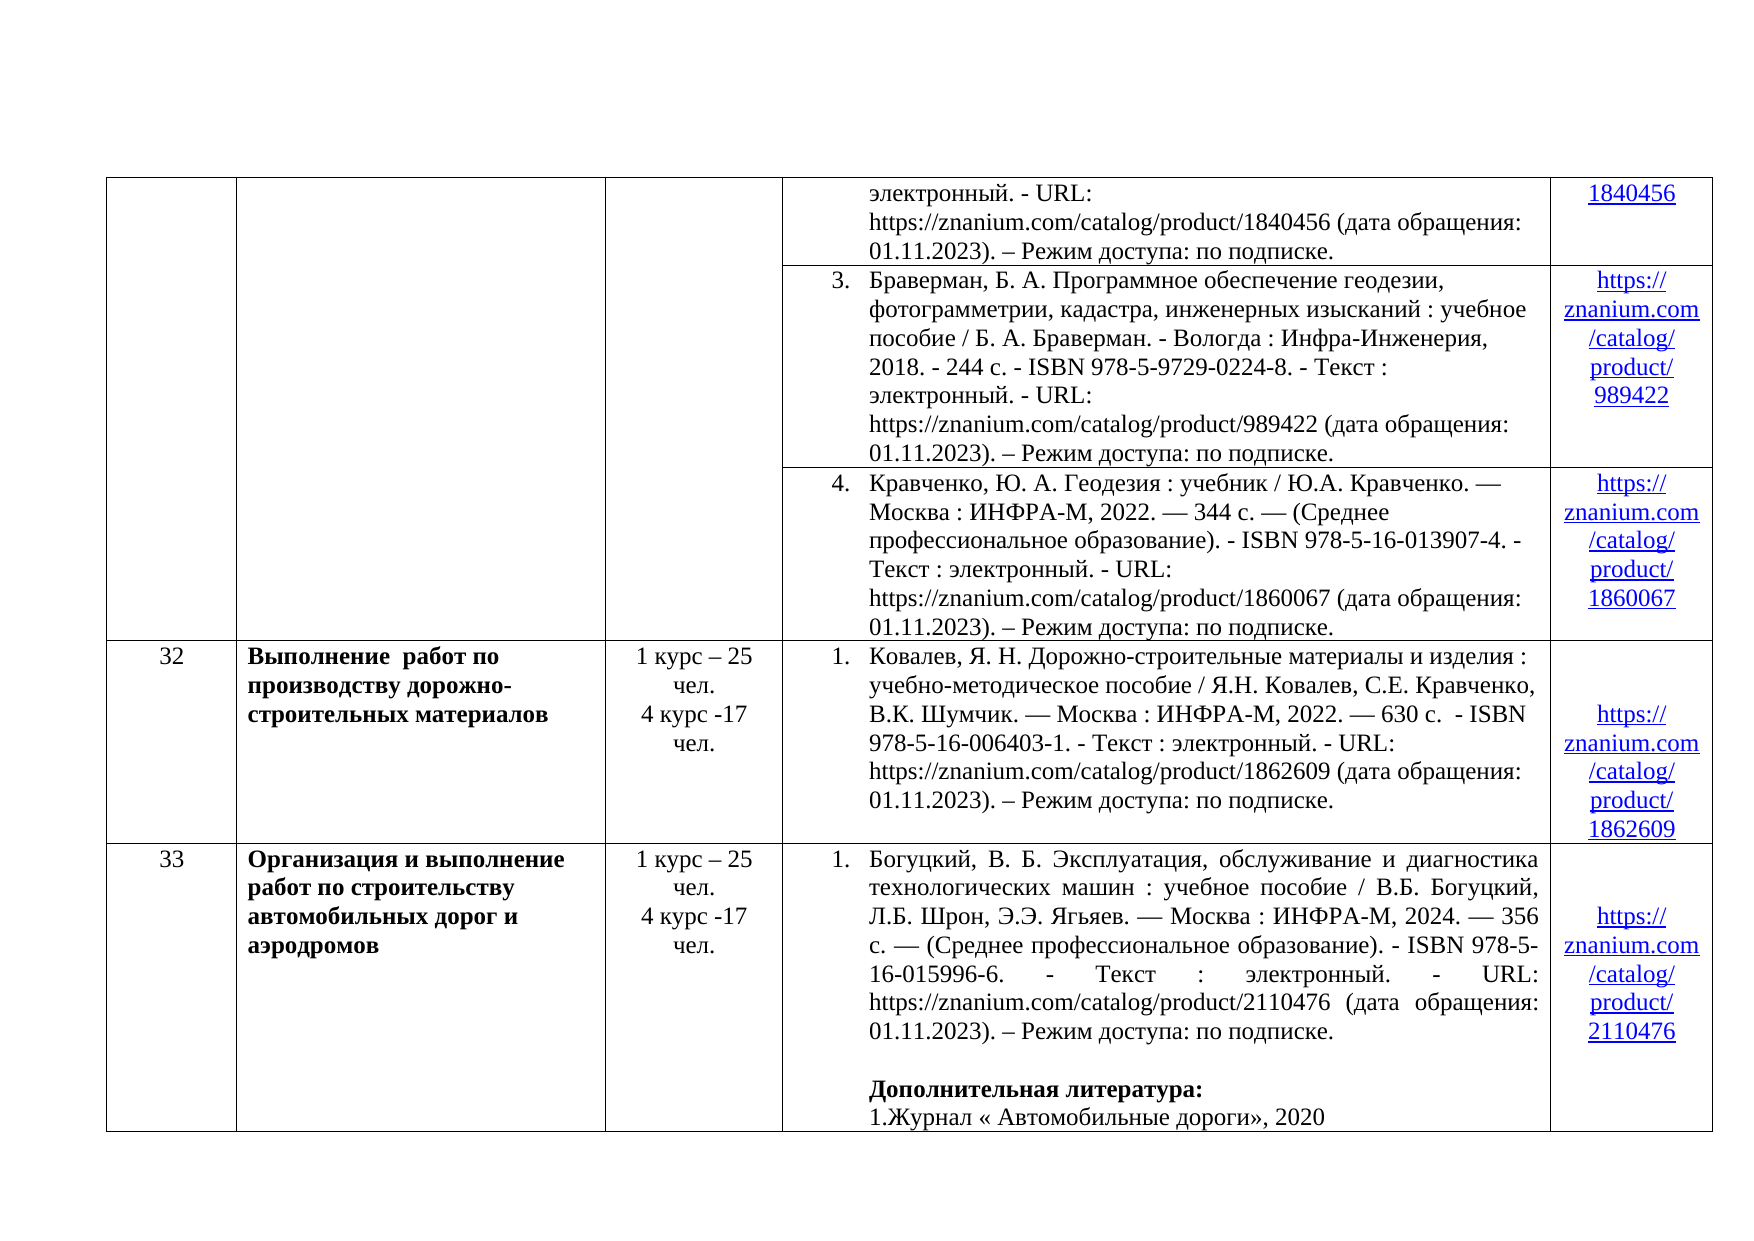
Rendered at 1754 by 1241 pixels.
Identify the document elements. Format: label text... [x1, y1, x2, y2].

table_cell Выполнение работ по производству дорожно-строительных материалов [237, 641, 605, 843]
table_cell 32 [107, 641, 236, 843]
table_cell Ковалев, Я. Н. Дорожно-строительные материалы и изделия : учебно-методическое пособие / Я.Н. Ковалев, С.Е. Кравченко, В.К. Шумчик. — Москва : ИНФРА-М, 2022. — 630 с. - ISBN 978-5-16-006403-1. - Текст : электронный. - URL: https://znanium.com/catalog/product/1862609 (дата обращения: 01.11.2023). – Режим доступа: по подписке. [783, 641, 1550, 843]
table_cell https://znanium.com/catalog/product/1860067 [1551, 468, 1712, 640]
table_cell Организация и выполнение работ по строительству автомобильных дорог и аэродромов [237, 844, 605, 1131]
table_cell https://znanium.com/catalog/product/2110476 [1551, 844, 1712, 1131]
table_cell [1551, 178, 1712, 264]
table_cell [606, 844, 782, 1131]
table_cell https://znanium.com/catalog/product/1862609 [1551, 641, 1712, 843]
table_cell 1 курс – 25 чел. 4 курс -17 чел. [606, 641, 782, 843]
table_cell https://znanium.com/catalog/product/989422 [1551, 266, 1712, 467]
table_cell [783, 178, 1550, 264]
table_cell Браверман, Б. А. Программное обеспечение геодезии, фотограмметрии, кадастра, инженерных изысканий : учебное пособие / Б. А. Браверман. - Вологда : Инфра-Инженерия, 2018. - 244 с. - ISBN 978-5-9729-0224-8. - Текст : электронный. - URL: https://znanium.com/catalog/product/989422 (дата обращения: 01.11.2023). – Режим доступа: по подписке. [783, 266, 1550, 467]
table_cell Богуцкий, В. Б. Эксплуатация, обслуживание и диагностика технологических машин : учебное пособие / В.Б. Богуцкий, Л.Б. Шрон, Э.Э. Ягьяев. — Москва : ИНФРА-М, 2024. — 356 с. — (Среднее профессиональное образование). - ISBN 978-5-16-015996-6. - Текст : электронный. - URL: https://znanium.com/catalog/product/2110476 (дата обращения: 01.11.2023). – Режим доступа: по подписке. Дополнительная литература: 1.Журнал « Автомобильные дороги», 2020 [783, 844, 1550, 1131]
table_cell Кравченко, Ю. А. Геодезия : учебник / Ю.А. Кравченко. — Москва : ИНФРА-М, 2022. — 344 с. — (Среднее профессиональное образование). - ISBN 978-5-16-013907-4. - Текст : электронный. - URL: https://znanium.com/catalog/product/1860067 (дата обращения: 01.11.2023). – Режим доступа: по подписке. [783, 468, 1550, 640]
table_cell 33 [107, 844, 236, 1131]
